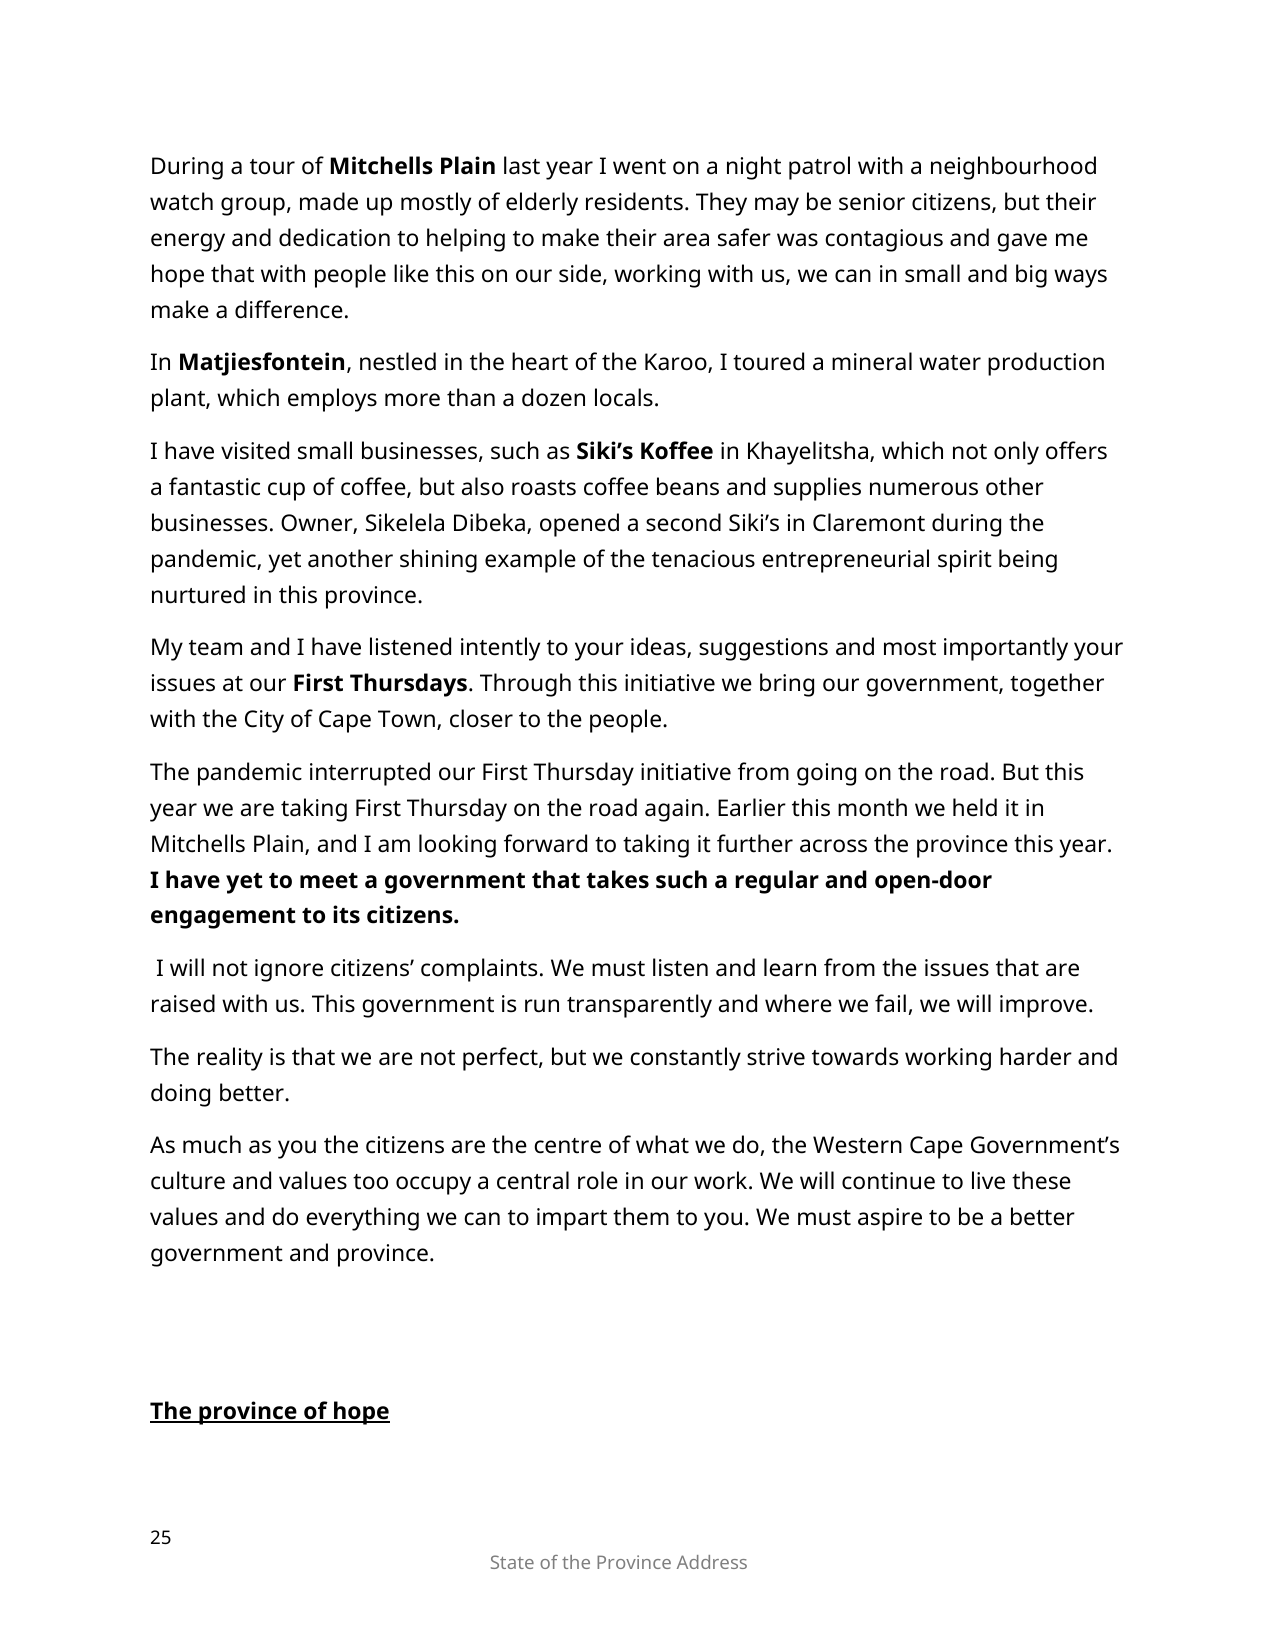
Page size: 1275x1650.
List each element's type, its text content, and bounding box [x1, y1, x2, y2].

text My team and I have listened intently to your ideas, suggestions and most importantly your issues at our First Thursdays. Through this initiative we bring our government, together with the City of Cape Town, closer to the people. [150, 631, 1125, 734]
text As much as you the citizens are the centre of what we do, the Western Cape Government’s culture and values too occupy a central role in our work. We will continue to live these values and do everything we can to impart them to you. We must aspire to be a better government and province. [150, 1129, 1125, 1268]
text The reality is that we are not perfect, but we constantly strive towards working harder and doing better. [150, 1041, 1125, 1108]
text The pandemic interrupted our First Thursday initiative from going on the road. But this year we are taking First Thursday on the road again. Earlier this month we held it in Mitchells Plain, and I am looking forward to taking it further across the province this year. I have yet to meet a government that takes such a regular and open-door engagement to its citizens. [150, 756, 1125, 931]
text I will not ignore citizens’ complaints. We must listen and learn from the issues that are raised with us. This government is run transparently and where we fail, we will improve. [150, 952, 1125, 1019]
text In Matjiesfontein, nestled in the heart of the Karoo, I toured a mineral water production plant, which employs more than a dozen locals. [150, 346, 1125, 413]
text The province of hope [150, 1395, 1125, 1426]
text During a tour of Mitchells Plain last year I went on a night patrol with a neighbourhood watch group, made up mostly of elderly residents. They may be senior citizens, but their energy and dedication to helping to make their area safer was contagious and gave me hope that with people like this on our side, working with us, we can in small and big ways make a difference. [150, 150, 1125, 325]
text I have visited small businesses, such as Siki’s Koffee in Khayelitsha, which not only offers a fantastic cup of coffee, but also roasts coffee beans and supplies numerous other businesses. Owner, Sikelela Dibeka, opened a second Siki’s in Claremont during the pandemic, yet another shining example of the tenacious entrepreneurial spirit being nurtured in this province. [150, 435, 1125, 610]
